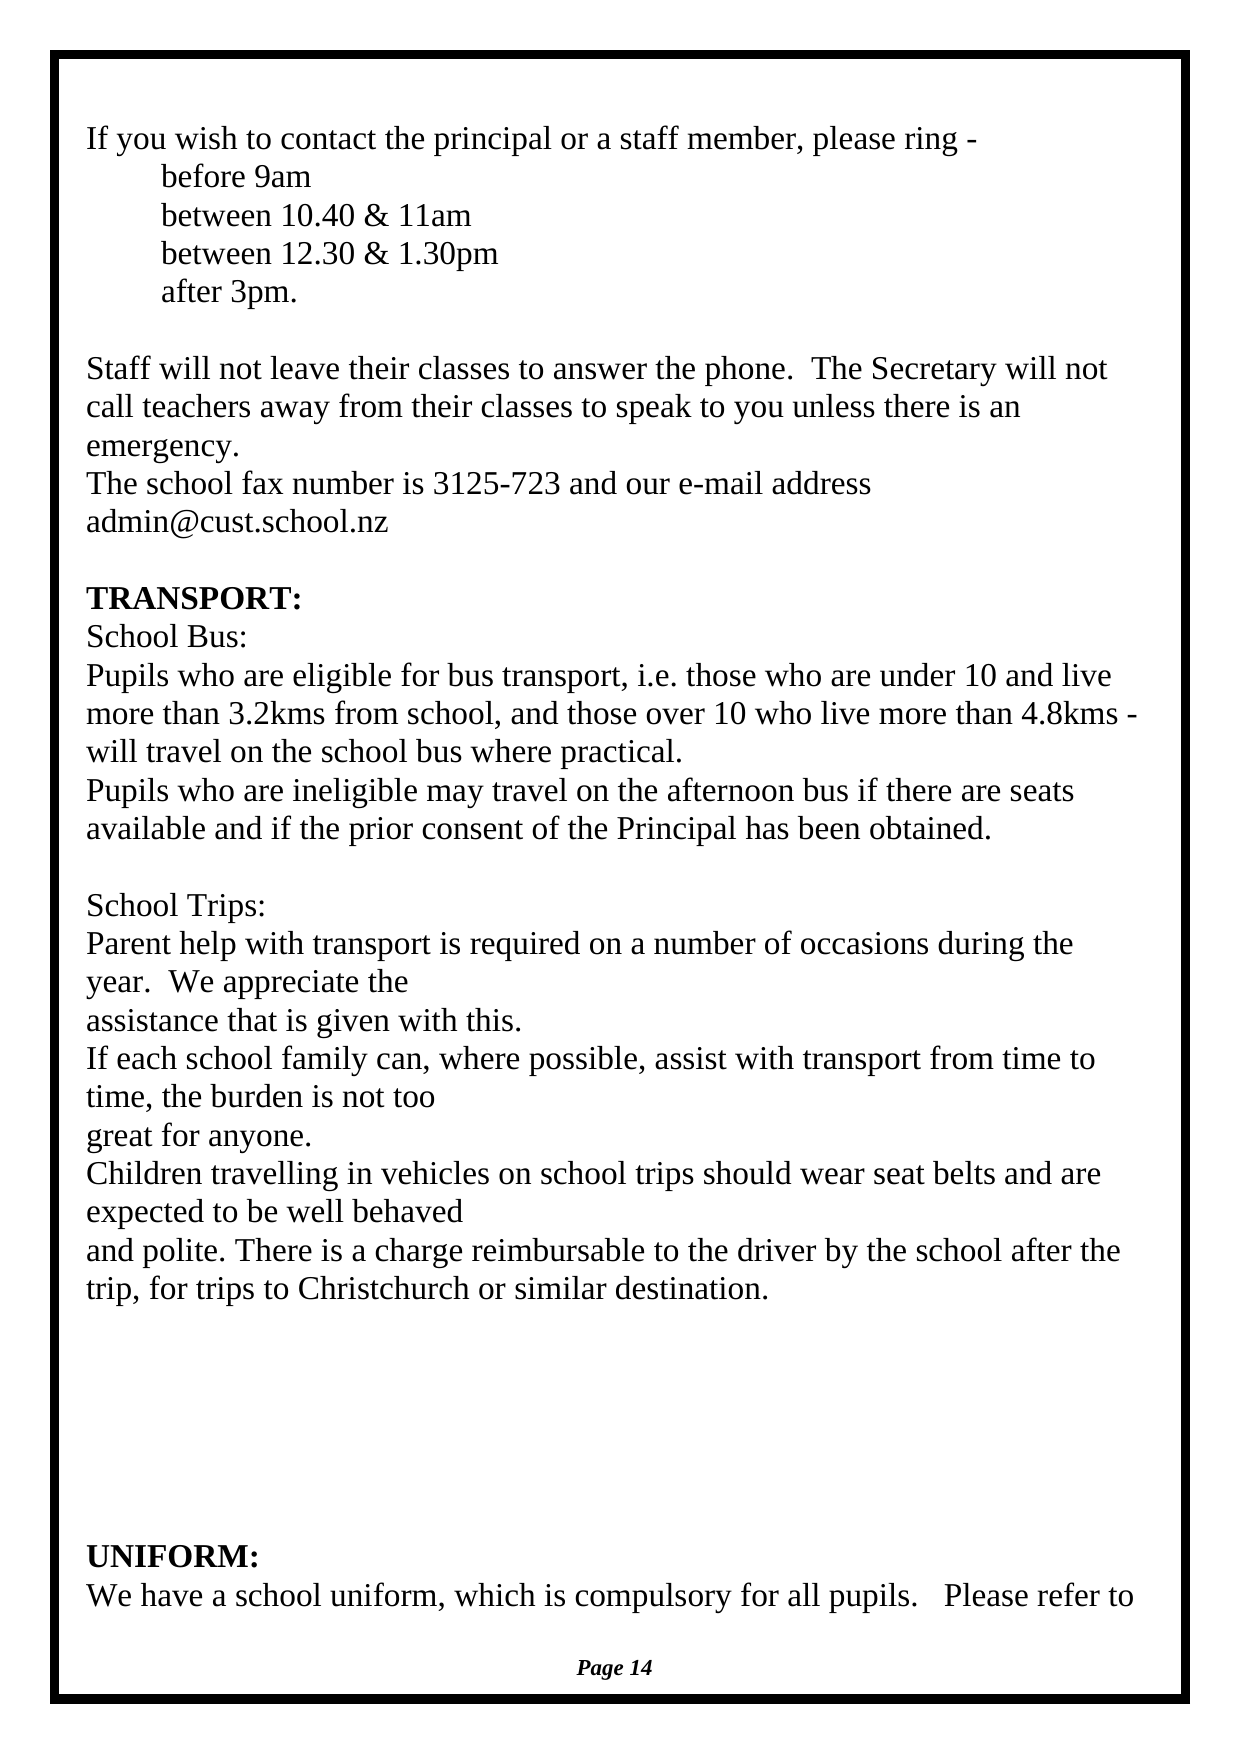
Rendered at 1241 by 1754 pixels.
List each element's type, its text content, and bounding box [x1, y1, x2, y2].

text School Trips: [86, 885, 1145, 923]
text and polite. There is a charge reimbursable to the driver by the school after the trip, for trips to Christchurch or similar destination. [86, 1230, 1145, 1306]
text great for anyone. [86, 1115, 1145, 1153]
text Parent help with transport is required on a number of occasions during the year. We appreciate the [86, 923, 1145, 1000]
text between 10.40 & 11am [86, 195, 1145, 233]
text TRANSPORT: [86, 578, 1145, 616]
text after 3pm. [86, 271, 1145, 310]
text before 9am [86, 156, 1145, 195]
text Children travelling in vehicles on school trips should wear seat belts and are expected to be well behaved [86, 1153, 1145, 1230]
text If you wish to contact the principal or a staff member, please ring - [86, 118, 1145, 156]
text UNIFORM: [86, 1536, 1145, 1575]
text between 12.30 & 1.30pm [86, 233, 1145, 271]
text The school fax number is 3125-723 and our e-mail address admin@cust.school.nz [86, 463, 1145, 540]
text Pupils who are eligible for bus transport, i.e. those who are under 10 and live more than 3.2kms from school, and those over 10 who live more than 4.8kms - will travel on the school bus where practical. [86, 655, 1145, 770]
text School Bus: [86, 616, 1145, 655]
text Pupils who are ineligible may travel on the afternoon bus if there are seats available and if the prior consent of the Principal has been obtained. [86, 770, 1145, 846]
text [86, 1575, 1145, 1613]
text assistance that is given with this. [86, 1000, 1145, 1038]
text If each school family can, where possible, assist with transport from time to time, the burden is not too [86, 1038, 1145, 1115]
text Staff will not leave their classes to answer the phone. The Secretary will not call teachers away from their classes to speak to you unless there is an emergency. [86, 348, 1145, 463]
